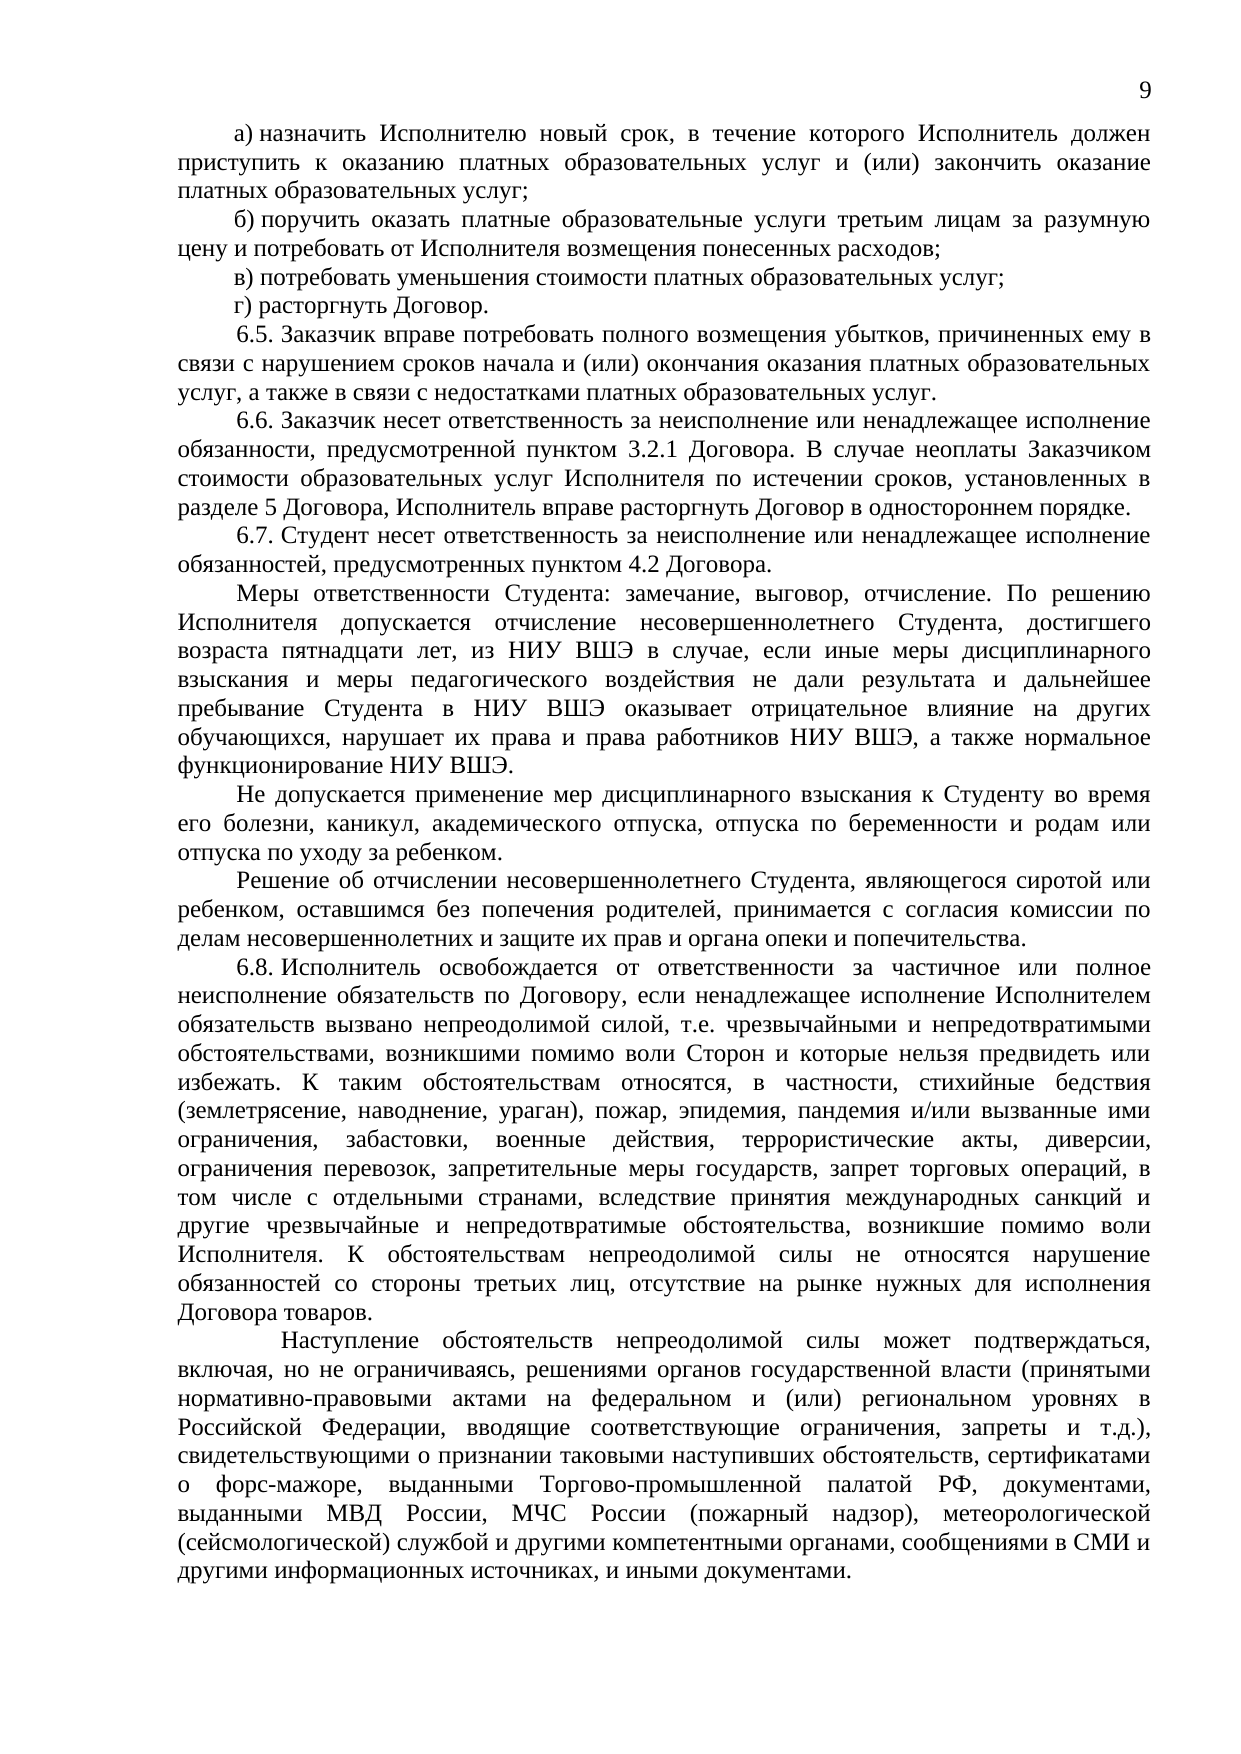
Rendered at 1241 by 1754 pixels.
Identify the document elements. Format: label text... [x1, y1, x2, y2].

text Не допускается применение мер дисциплинарного взыскания к Студенту во время его болезни, каникул, академического отпуска, отпуска по беременности и родам или отпуска по уходу за ребенком. [177, 779, 1152, 866]
text а) назначить Исполнителю новый срок, в течение которого Исполнитель должен приступить к оказанию платных образовательных услуг и (или) закончить оказание платных образовательных услуг; [177, 118, 1152, 204]
text Наступление обстоятельств непреодолимой силы может подтверждаться, включая, но не ограничиваясь, решениями органов государственной власти (принятыми нормативно-правовыми актами на федеральном и (или) региональном уровнях в Российской Федерации, вводящие соответствующие ограничения, запреты и т.д.), свидетельствующими о признании таковыми наступивших обстоятельств, сертификатами о форс-мажоре, выданными Торгово-промышленной палатой РФ, документами, выданными МВД России, МЧС России (пожарный надзор), метеорологической (сейсмологической) службой и другими компетентными органами, сообщениями в СМИ и другими информационных источниках, и иными документами. [177, 1326, 1152, 1584]
text в) потребовать уменьшения стоимости платных образовательных услуг; [177, 262, 1152, 291]
text б) поручить оказать платные образовательные услуги третьим лицам за разумную цену и потребовать от Исполнителя возмещения понесенных расходов; [177, 204, 1152, 262]
list Исполнитель освобождается от ответственности за частичное или полное неисполнение обязательств по Договору, если ненадлежащее исполнение Исполнителем обязательств вызвано непреодолимой силой, т.е. чрезвычайными и непредотвратимыми обстоятельствами, возникшими помимо воли Сторон и которые нельзя предвидеть или избежать. К таким обстоятельствам относятся, в частности, стихийные бедствия (землетрясение, наводнение, ураган), пожар, эпидемия, пандемия и/или вызванные ими ограничения, забастовки, военные действия, террористические акты, диверсии, ограничения перевозок, запретительные меры государств, запрет торговых операций, в том числе с отдельными странами, вследствие принятия международных санкций и другие чрезвычайные и непредотвратимые обстоятельства, возникшие помимо воли Исполнителя. К обстоятельствам непреодолимой силы не относятся нарушение обязанностей со стороны третьих лиц, отсутствие на рынке нужных для исполнения Договора товаров. [177, 952, 1152, 1326]
list Заказчик вправе потребовать полного возмещения убытков, причиненных ему в связи с нарушением сроков начала и (или) окончания оказания платных образовательных услуг, а также в связи с недостатками платных образовательных услуг. [177, 319, 1152, 406]
text Меры ответственности Студента: замечание, выговор, отчисление. По решению Исполнителя допускается отчисление несовершеннолетнего Студента, достигшего возраста пятнадцати лет, из НИУ ВШЭ в случае, если иные меры дисциплинарного взыскания и меры педагогического воздействия не дали результата и дальнейшее пребывание Студента в НИУ ВШЭ оказывает отрицательное влияние на других обучающихся, нарушает их права и права работников НИУ ВШЭ, а также нормальное функционирование НИУ ВШЭ. [177, 578, 1152, 779]
text г) расторгнуть Договор. [177, 291, 1152, 319]
text Решение об отчислении несовершеннолетнего Студента, являющегося сиротой или ребенком, оставшимся без попечения родителей, принимается с согласия комиссии по делам несовершеннолетних и защите их прав и органа опеки и попечительства. [177, 866, 1152, 952]
list Студент несет ответственность за неисполнение или ненадлежащее исполнение обязанностей, предусмотренных пунктом 4.2 Договора. [177, 521, 1152, 578]
list Заказчик несет ответственность за неисполнение или ненадлежащее исполнение обязанности, предусмотренной пунктом 3.2.1 Договора. В случае неоплаты Заказчиком стоимости образовательных услуг Исполнителя по истечении сроков, установленных в разделе 5 Договора, Исполнитель вправе расторгнуть Договор в одностороннем порядке. [177, 406, 1152, 521]
